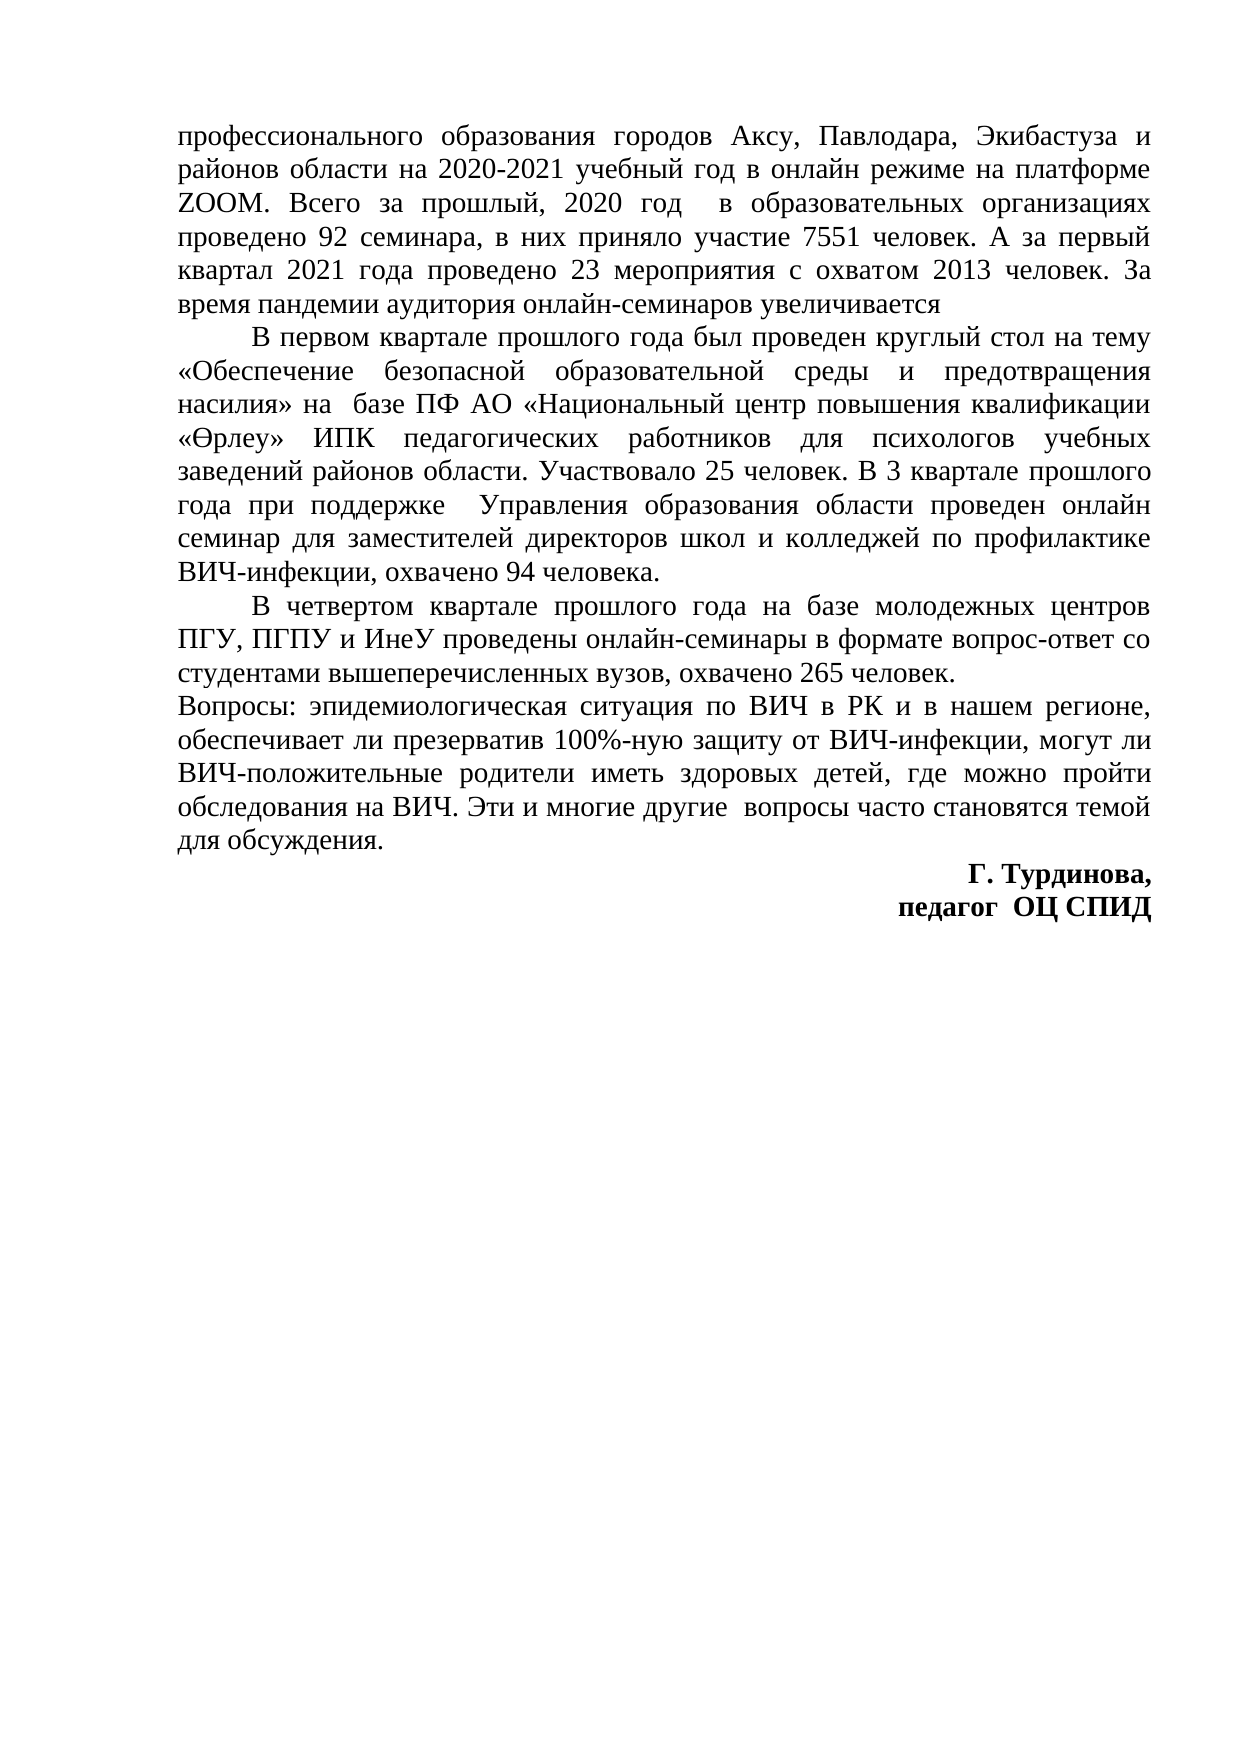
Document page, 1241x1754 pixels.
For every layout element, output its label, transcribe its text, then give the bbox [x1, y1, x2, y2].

text В четвертом квартале прошлого года на базе молодежных центров ПГУ, ПГПУ и ИнеУ проведены онлайн-семинары в формате вопрос-ответ со студентами вышеперечисленных вузов, охвачено 265 человек. [177, 588, 1152, 688]
text педагог ОЦ СПИД [177, 889, 1152, 923]
text Вопросы: эпидемиологическая ситуация по ВИЧ в РК и в нашем регионе, обеспечивает ли презерватив 100%-ную защиту от ВИЧ-инфекции, могут ли ВИЧ-положительные родители иметь здоровых детей, где можно пройти обследования на ВИЧ. Эти и многие другие вопросы часто становятся темой для обсуждения. [177, 722, 1152, 856]
text Г. Турдинова, [177, 856, 1152, 889]
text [177, 118, 1152, 319]
text В первом квартале прошлого года был проведен круглый стол на тему «Обеспечение безопасной образовательной среды и предотвращения насилия» на базе ПФ АО «Национальный центр повышения квалификации «Өрлеу» ИПК педагогических работников для психологов учебных заведений районов области. Участвовало 25 человек. В 3 квартале прошлого года при поддержке Управления образования области проведен онлайн семинар для заместителей директоров школ и колледжей по профилактике ВИЧ-инфекции, охвачено 94 человека. [177, 319, 1152, 588]
